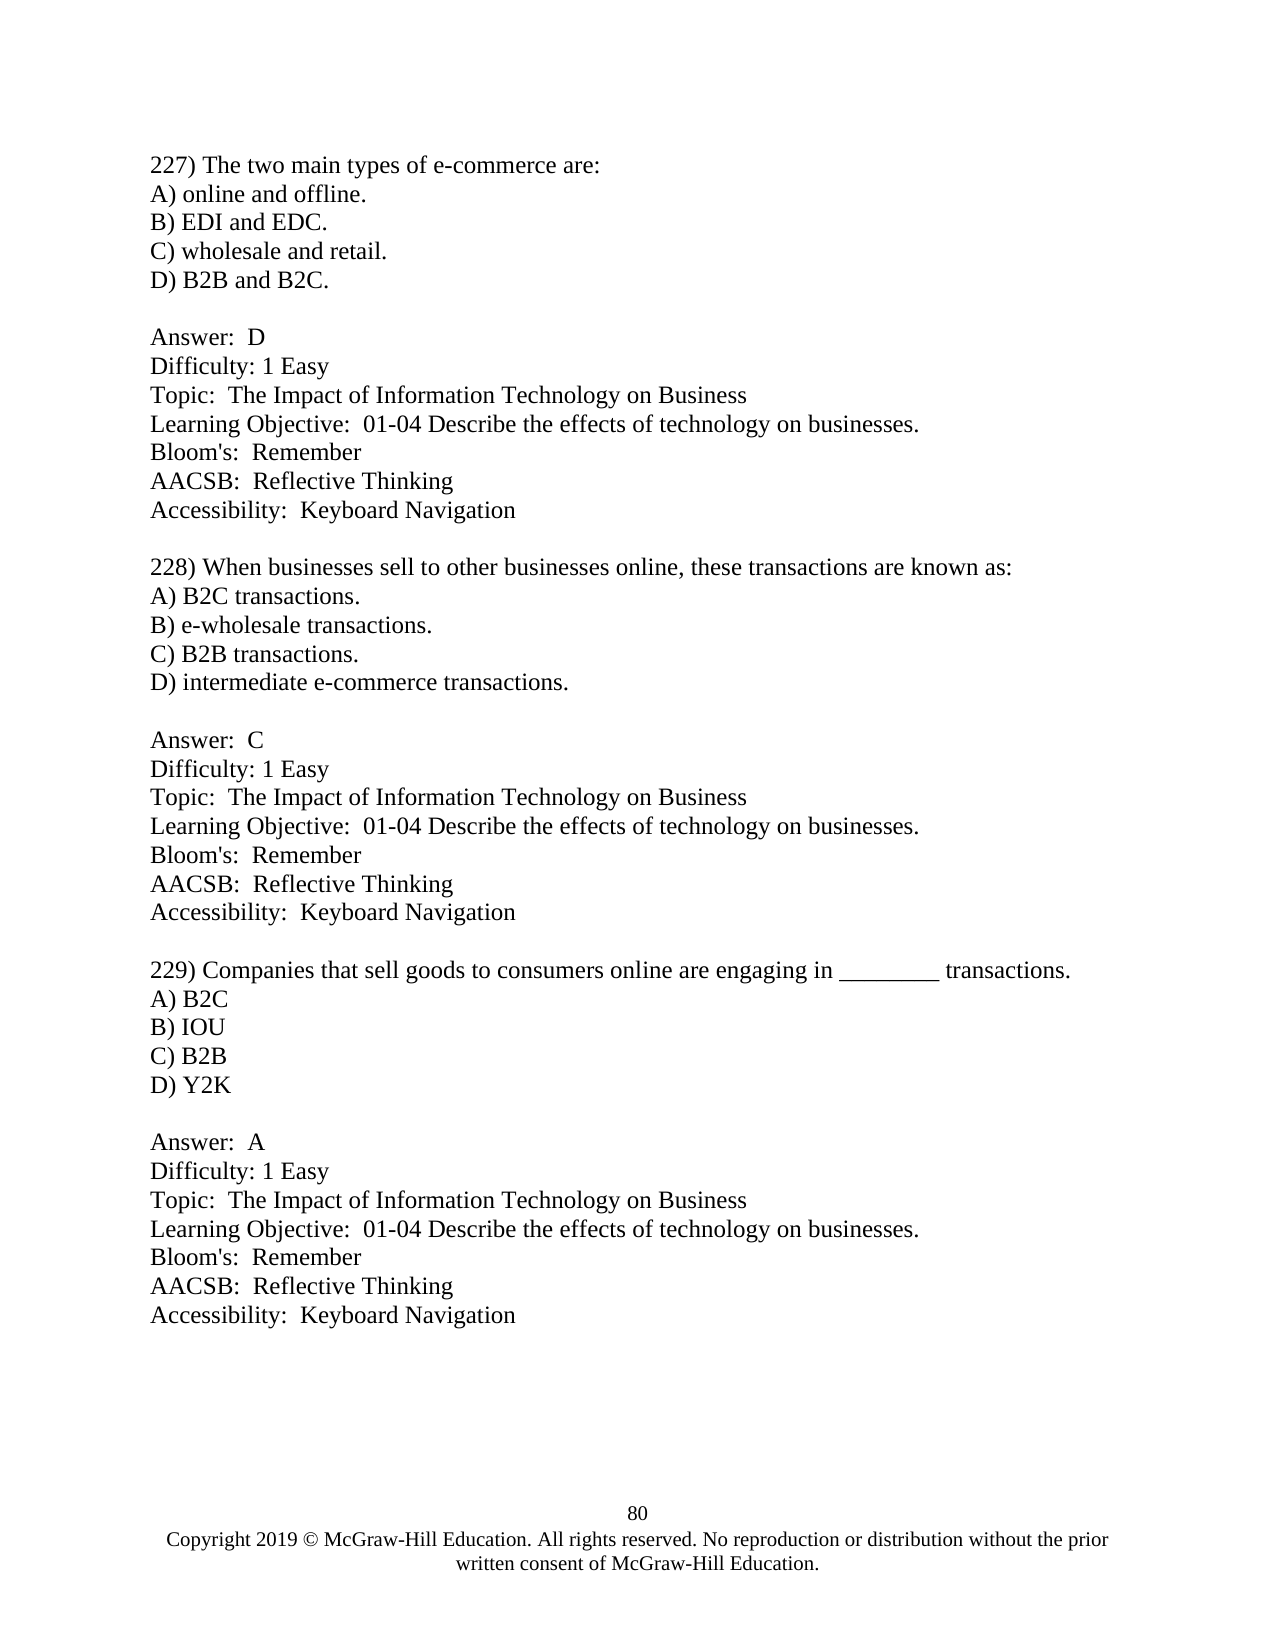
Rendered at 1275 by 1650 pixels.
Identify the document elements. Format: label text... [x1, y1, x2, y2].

text Bloom's: Remember [150, 1242, 1125, 1271]
text AACSB: Reflective Thinking [150, 869, 1125, 897]
text D) Y2K [150, 1070, 1125, 1099]
text D) B2B and B2C. [150, 265, 1125, 294]
text A) online and offline. [150, 179, 1125, 207]
text Answer: A [150, 1127, 1125, 1156]
text 228) When businesses sell to other businesses online, these transactions are known as: [150, 552, 1125, 581]
text Topic: The Impact of Information Technology on Business [150, 380, 1125, 409]
text Bloom's: Remember [150, 840, 1125, 869]
text A) B2C [150, 984, 1125, 1012]
text B) e-wholesale transactions. [150, 610, 1125, 639]
text Accessibility: Keyboard Navigation [150, 495, 1125, 524]
text Learning Objective: 01-04 Describe the effects of technology on businesses. [150, 1214, 1125, 1242]
text Answer: D [150, 322, 1125, 351]
text Accessibility: Keyboard Navigation [150, 897, 1125, 926]
text Difficulty: 1 Easy [150, 1156, 1125, 1185]
text AACSB: Reflective Thinking [150, 1271, 1125, 1300]
text Topic: The Impact of Information Technology on Business [150, 1185, 1125, 1214]
text 227) The two main types of e-commerce are: [150, 150, 1125, 179]
text C) wholesale and retail. [150, 236, 1125, 265]
text Learning Objective: 01-04 Describe the effects of technology on businesses. [150, 409, 1125, 437]
text Learning Objective: 01-04 Describe the effects of technology on businesses. [150, 811, 1125, 840]
text Difficulty: 1 Easy [150, 351, 1125, 380]
text C) B2B transactions. [150, 639, 1125, 667]
text C) B2B [150, 1041, 1125, 1070]
text Difficulty: 1 Easy [150, 754, 1125, 782]
text B) EDI and EDC. [150, 207, 1125, 236]
text D) intermediate e-commerce transactions. [150, 667, 1125, 696]
text A) B2C transactions. [150, 581, 1125, 610]
text 229) Companies that sell goods to consumers online are engaging in ________ transactions. [150, 955, 1125, 984]
text Answer: C [150, 725, 1125, 754]
text AACSB: Reflective Thinking [150, 466, 1125, 495]
text B) IOU [150, 1012, 1125, 1041]
text Topic: The Impact of Information Technology on Business [150, 782, 1125, 811]
text Accessibility: Keyboard Navigation [150, 1300, 1125, 1329]
text Bloom's: Remember [150, 437, 1125, 466]
